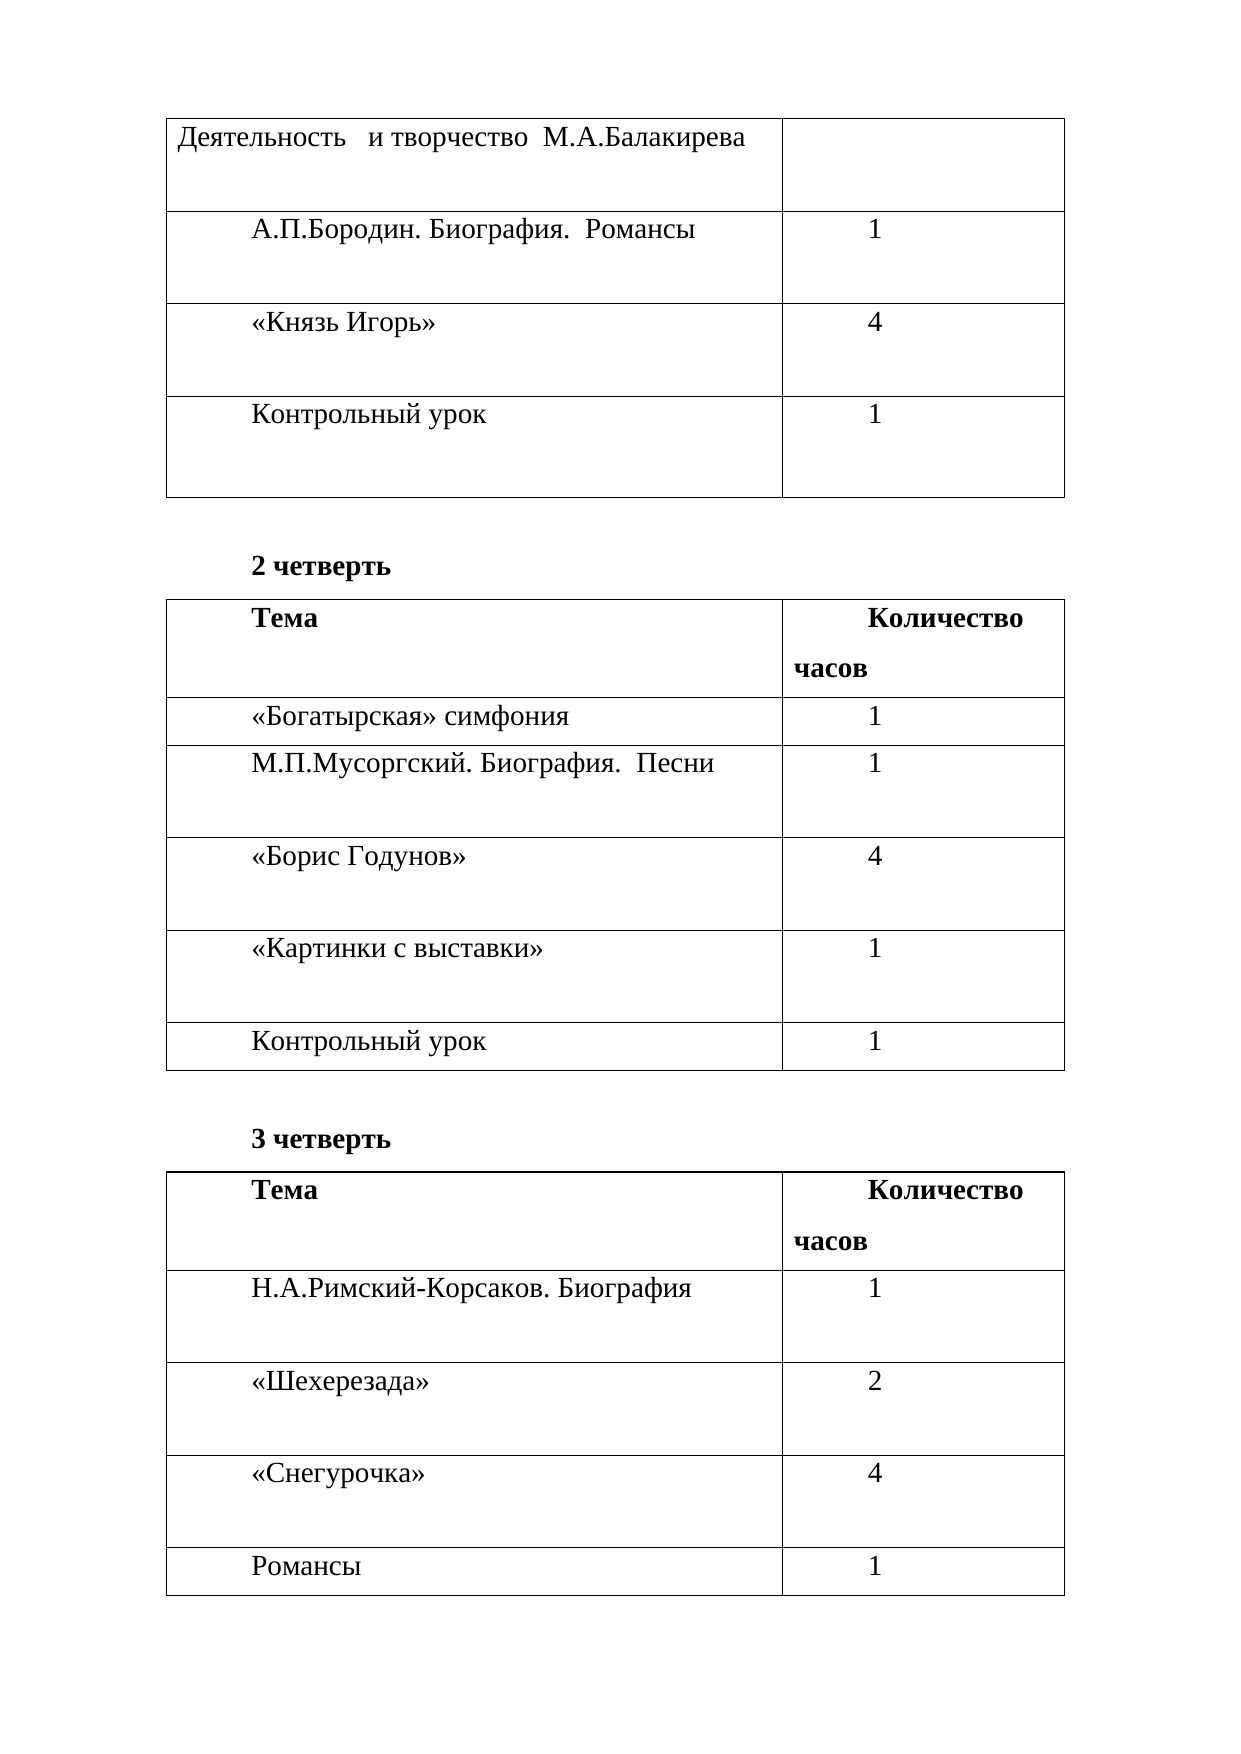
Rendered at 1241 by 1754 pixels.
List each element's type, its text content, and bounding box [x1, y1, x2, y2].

table_cell 4 [783, 838, 1064, 929]
table_cell М.П.Мусоргский. Биография. Песни [167, 746, 782, 837]
table_cell 4 [783, 1456, 1064, 1547]
table_cell Н.А.Римский-Корсаков. Биография [167, 1271, 782, 1362]
table_cell Контрольный урок [167, 397, 782, 497]
table_cell 1 [783, 931, 1064, 1022]
table_cell «Князь Игорь» [167, 304, 782, 396]
table_cell «Борис Годунов» [167, 838, 782, 929]
table_cell 1 [783, 1271, 1064, 1362]
table_cell 2 [783, 1363, 1064, 1454]
table_header Количество часов [783, 600, 1064, 697]
table_cell 1 [783, 1548, 1064, 1595]
table_cell А.П.Бородин. Биография. Романсы [167, 212, 782, 303]
table_cell 1 [783, 746, 1064, 837]
table_cell «Снегурочка» [167, 1456, 782, 1547]
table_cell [167, 119, 782, 211]
table_header Тема [167, 600, 782, 697]
table_cell 1 [783, 1023, 1064, 1070]
text 3 четверть [177, 1121, 1152, 1155]
table_cell «Шехерезада» [167, 1363, 782, 1454]
table_cell 1 [783, 698, 1064, 744]
table_cell «Богатырская» симфония [167, 698, 782, 744]
text 2 четверть [177, 548, 1152, 582]
table_header Количество часов [783, 1173, 1064, 1269]
table_cell 1 [783, 212, 1064, 303]
table_cell 1 [783, 397, 1064, 497]
table_cell «Картинки с выставки» [167, 931, 782, 1022]
table_cell 4 [783, 304, 1064, 396]
table_cell Романсы [167, 1548, 782, 1595]
table_cell Контрольный урок [167, 1023, 782, 1070]
table_cell 2 [783, 119, 1064, 211]
table_header Тема [167, 1173, 782, 1269]
